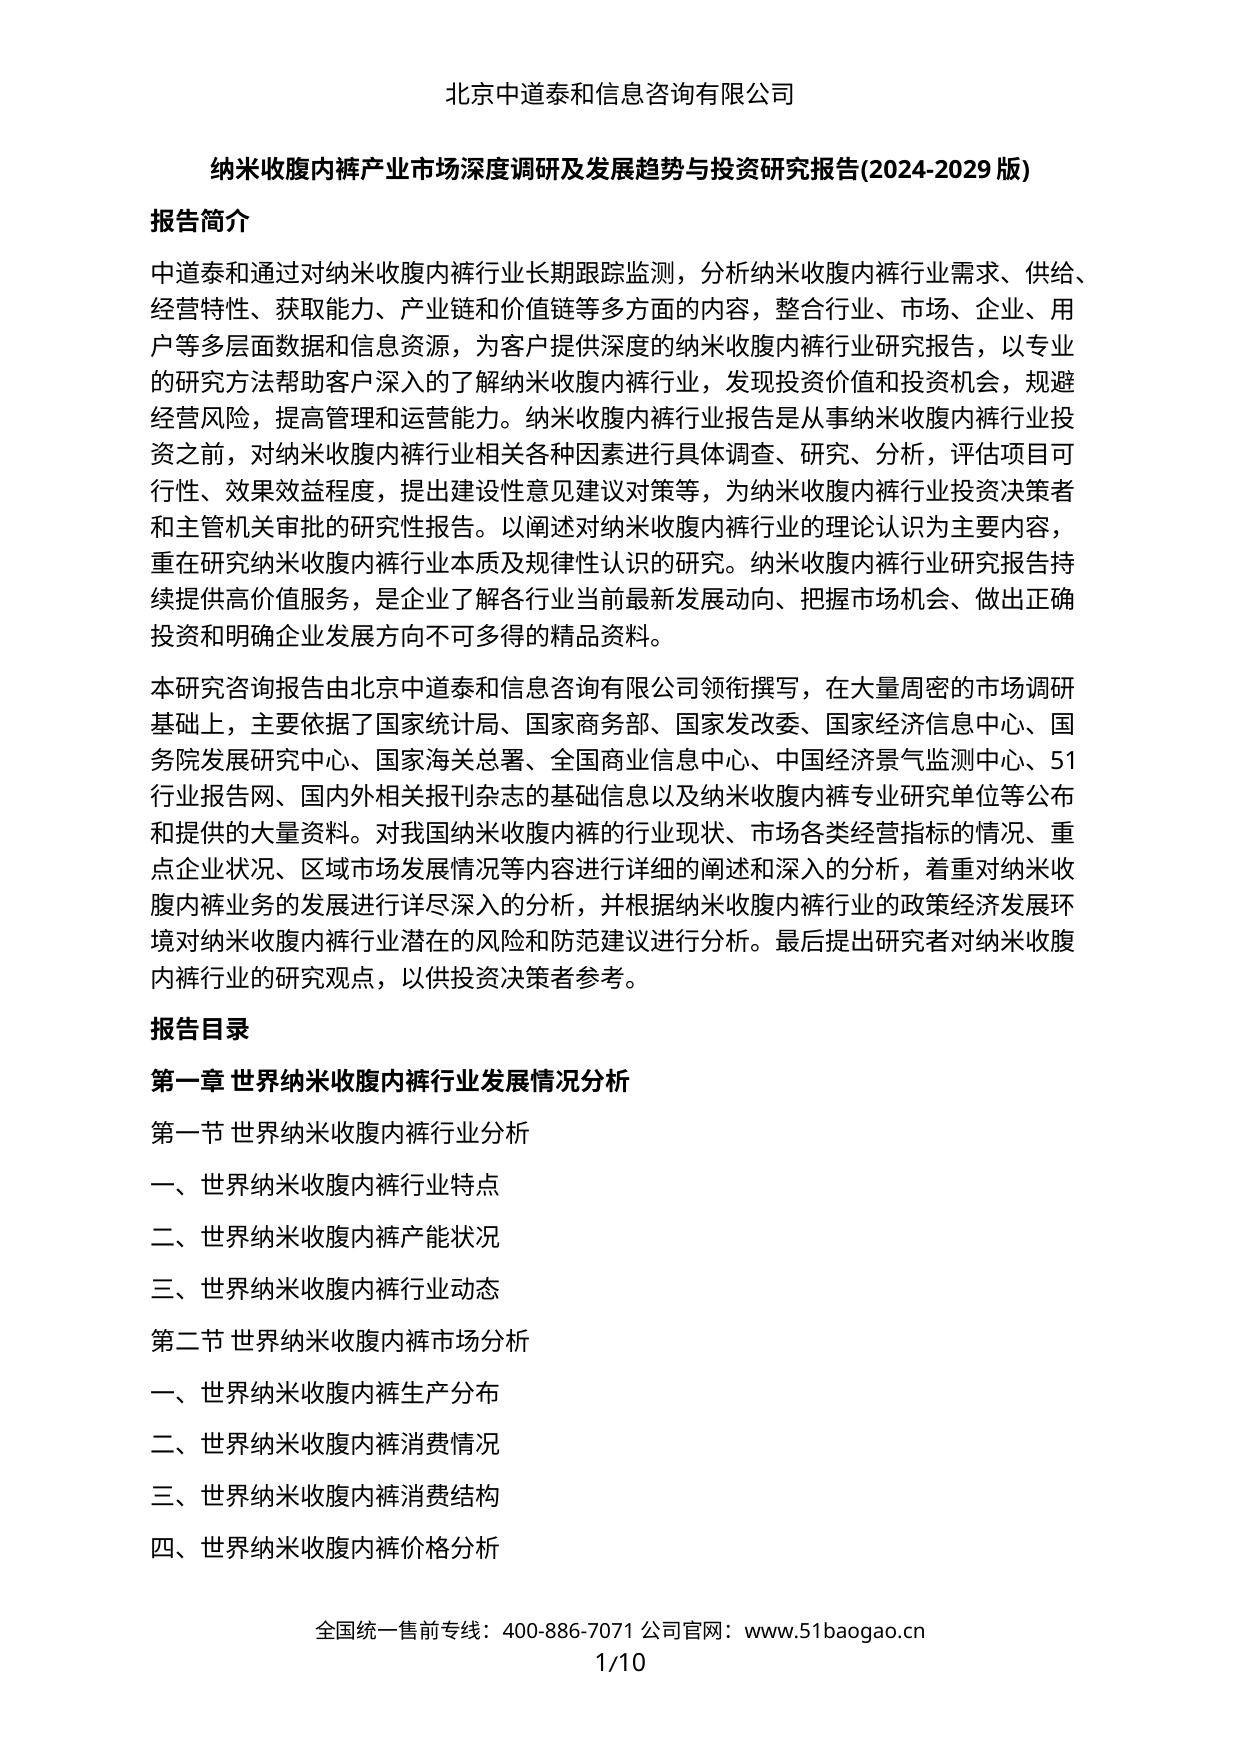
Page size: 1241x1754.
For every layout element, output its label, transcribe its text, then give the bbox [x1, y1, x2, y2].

text 一、世界纳米收腹内裤行业特点 [150, 1166, 1090, 1202]
text 三、世界纳米收腹内裤消费结构 [150, 1477, 1090, 1513]
text 三、世界纳米收腹内裤行业动态 [150, 1269, 1090, 1306]
text 纳米收腹内裤产业市场深度调研及发展趋势与投资研究报告(2024-2029版) [150, 150, 1090, 186]
text 第二节 世界纳米收腹内裤市场分析 [150, 1321, 1090, 1357]
text 二、世界纳米收腹内裤产能状况 [150, 1217, 1090, 1254]
text 四、世界纳米收腹内裤价格分析 [150, 1529, 1090, 1565]
text 报告目录 [150, 1010, 1090, 1046]
text 一、世界纳米收腹内裤生产分布 [150, 1373, 1090, 1409]
text 本研究咨询报告由北京中道泰和信息咨询有限公司领衔撰写，在大量周密的市场调研基础上，主要依据了国家统计局、国家商务部、国家发改委、国家经济信息中心、国务院发展研究中心、国家海关总署、全国商业信息中心、中国经济景气监测中心、51行业报告网、国内外相关报刊杂志的基础信息以及纳米收腹内裤专业研究单位等公布和提供的大量资料。对我国纳米收腹内裤的行业现状、市场各类经营指标的情况、重点企业状况、区域市场发展情况等内容进行详细的阐述和深入的分析，着重对纳米收腹内裤业务的发展进行详尽深入的分析，并根据纳米收腹内裤行业的政策经济发展环境对纳米收腹内裤行业潜在的风险和防范建议进行分析。最后提出研究者对纳米收腹内裤行业的研究观点，以供投资决策者参考。 [150, 668, 1090, 994]
text 报告简介 [150, 202, 1090, 238]
text 第一节 世界纳米收腹内裤行业分析 [150, 1114, 1090, 1150]
text 第一章 世界纳米收腹内裤行业发展情况分析 [150, 1062, 1090, 1098]
text 中道泰和通过对纳米收腹内裤行业长期跟踪监测，分析纳米收腹内裤行业需求、供给、经营特性、获取能力、产业链和价值链等多方面的内容，整合行业、市场、企业、用户等多层面数据和信息资源，为客户提供深度的纳米收腹内裤行业研究报告，以专业的研究方法帮助客户深入的了解纳米收腹内裤行业，发现投资价值和投资机会，规避经营风险，提高管理和运营能力。纳米收腹内裤行业报告是从事纳米收腹内裤行业投资之前，对纳米收腹内裤行业相关各种因素进行具体调查、研究、分析，评估项目可行性、效果效益程度，提出建设性意见建议对策等，为纳米收腹内裤行业投资决策者和主管机关审批的研究性报告。以阐述对纳米收腹内裤行业的理论认识为主要内容，重在研究纳米收腹内裤行业本质及规律性认识的研究。纳米收腹内裤行业研究报告持续提供高价值服务，是企业了解各行业当前最新发展动向、把握市场机会、做出正确投资和明确企业发展方向不可多得的精品资料。 [150, 254, 1090, 652]
text 二、世界纳米收腹内裤消费情况 [150, 1425, 1090, 1461]
